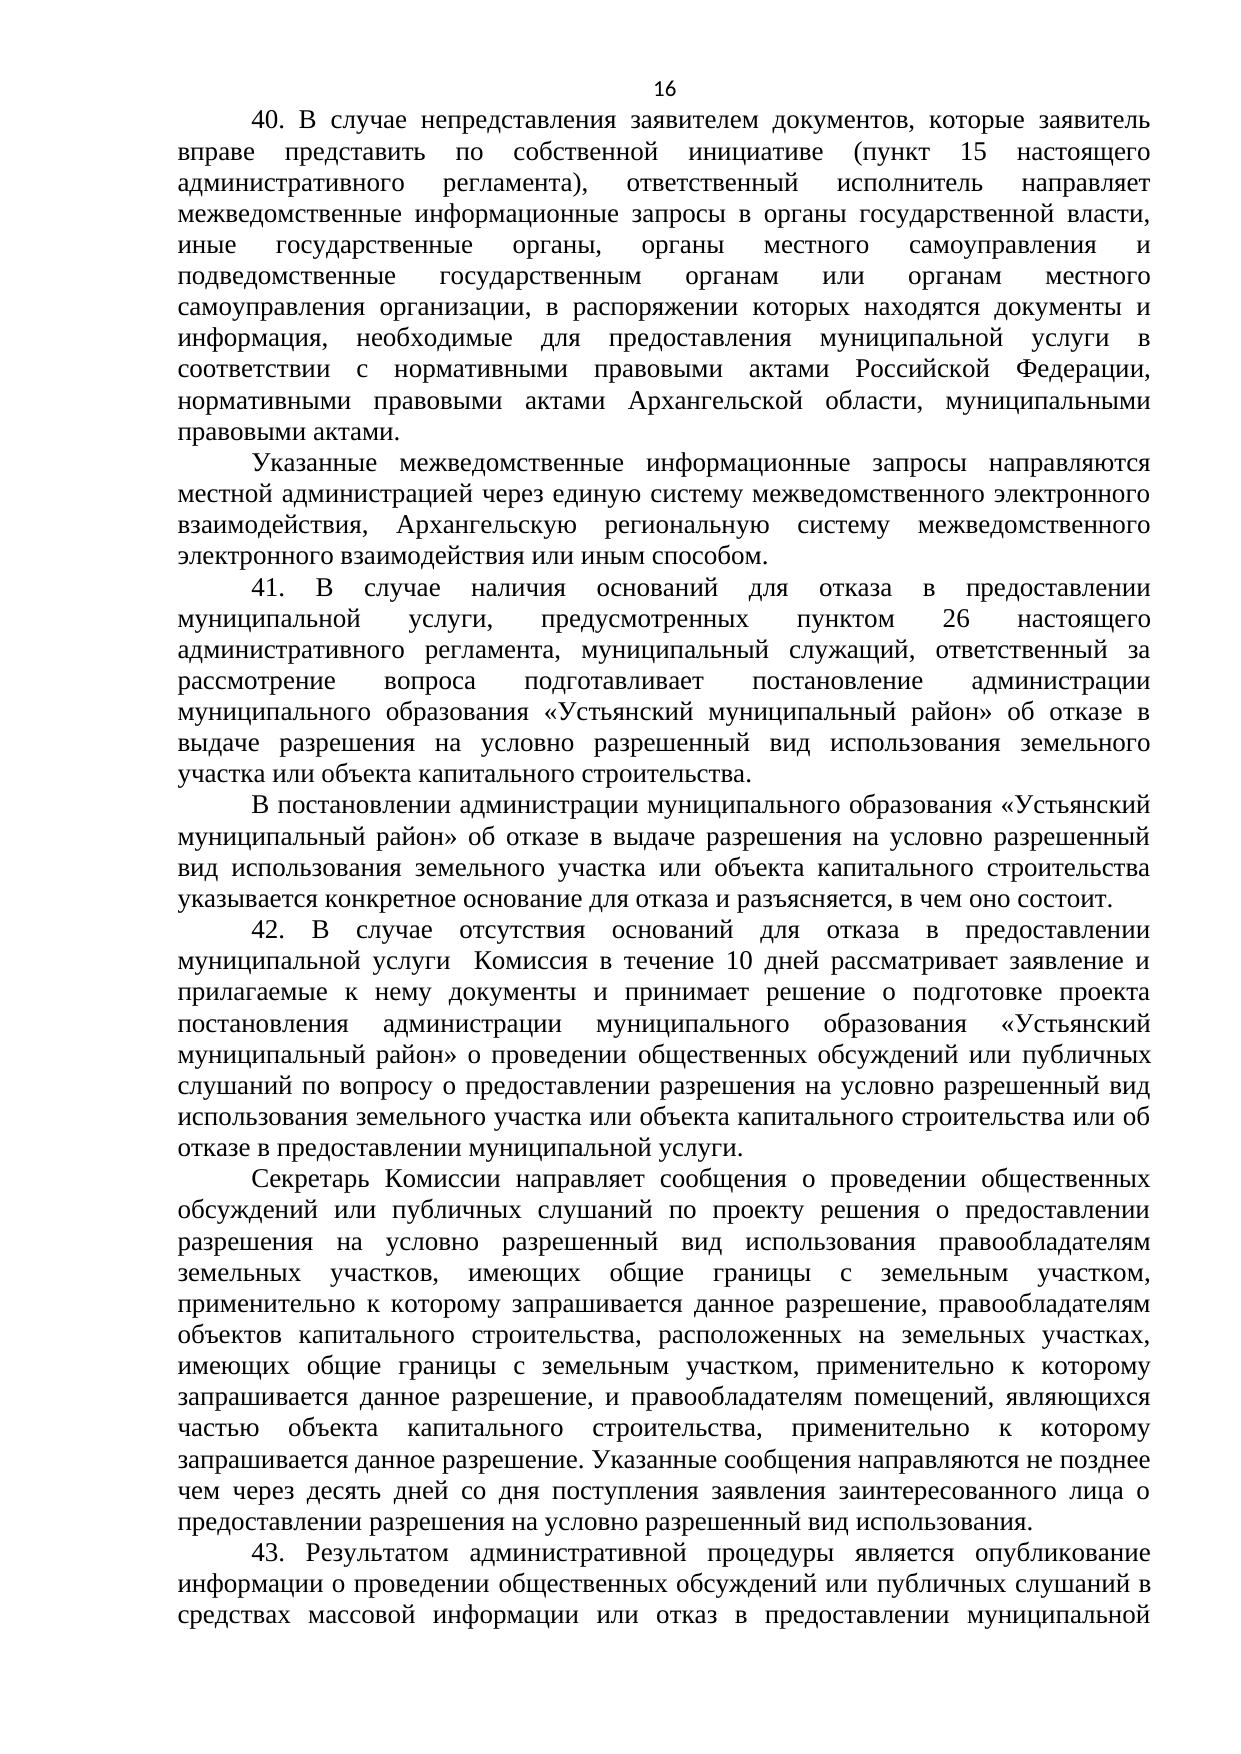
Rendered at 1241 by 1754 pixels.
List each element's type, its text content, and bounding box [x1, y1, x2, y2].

text 41. В случае наличия оснований для отказа в предоставлении муниципальной услуги, предусмотренных пунктом 26 настоящего административного регламента, муниципальный служащий, ответственный за рассмотрение вопроса подготавливает постановление администрации муниципального образования «Устьянский муниципальный район» об отказе в выдаче разрешения на условно разрешенный вид использования земельного участка или объекта капитального строительства. [177, 571, 1152, 789]
text Указанные межведомственные информационные запросы направляются местной администрацией через единую систему межведомственного электронного взаимодействия, Архангельскую региональную систему межведомственного электронного взаимодействия или иным способом. [177, 446, 1152, 571]
text В постановлении администрации муниципального образования «Устьянский муниципальный район» об отказе в выдаче разрешения на условно разрешенный вид использования земельного участка или объекта капитального строительства указывается конкретное основание для отказа и разъясняется, в чем оно состоит. [177, 789, 1152, 913]
text 40. В случае непредставления заявителем документов, которые заявитель вправе представить по собственной инициативе (пункт 15 настоящего административного регламента), ответственный исполнитель направляет межведомственные информационные запросы в органы государственной власти, иные государственные органы, органы местного самоуправления и подведомственные государственным органам или органам местного самоуправления организации, в распоряжении которых находятся документы и информация, необходимые для предоставления муниципальной услуги в соответствии с нормативными правовыми актами Российской Федерации, нормативными правовыми актами Архангельской области, муниципальными правовыми актами. [177, 103, 1152, 446]
text Секретарь Комиссии направляет сообщения о проведении общественных обсуждений или публичных слушаний по проекту решения о предоставлении разрешения на условно разрешенный вид использования правообладателям земельных участков, имеющих общие границы с земельным участком, применительно к которому запрашивается данное разрешение, правообладателям объектов капитального строительства, расположенных на земельных участках, имеющих общие границы с земельным участком, применительно к которому запрашивается данное разрешение, и правообладателям помещений, являющихся частью объекта капитального строительства, применительно к которому запрашивается данное разрешение. Указанные сообщения направляются не позднее чем через десять дней со дня поступления заявления заинтересованного лица о предоставлении разрешения на условно разрешенный вид использования. [177, 1162, 1152, 1536]
text 42. В случае отсутствия оснований для отказа в предоставлении муниципальной услуги Комиссия в течение 10 дней рассматривает заявление и прилагаемые к нему документы и принимает решение о подготовке проекта постановления администрации муниципального образования «Устьянский муниципальный район» о проведении общественных обсуждений или публичных слушаний по вопросу о предоставлении разрешения на условно разрешенный вид использования земельного участка или объекта капитального строительства или об отказе в предоставлении муниципальной услуги. [177, 913, 1152, 1162]
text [177, 1536, 1152, 1629]
